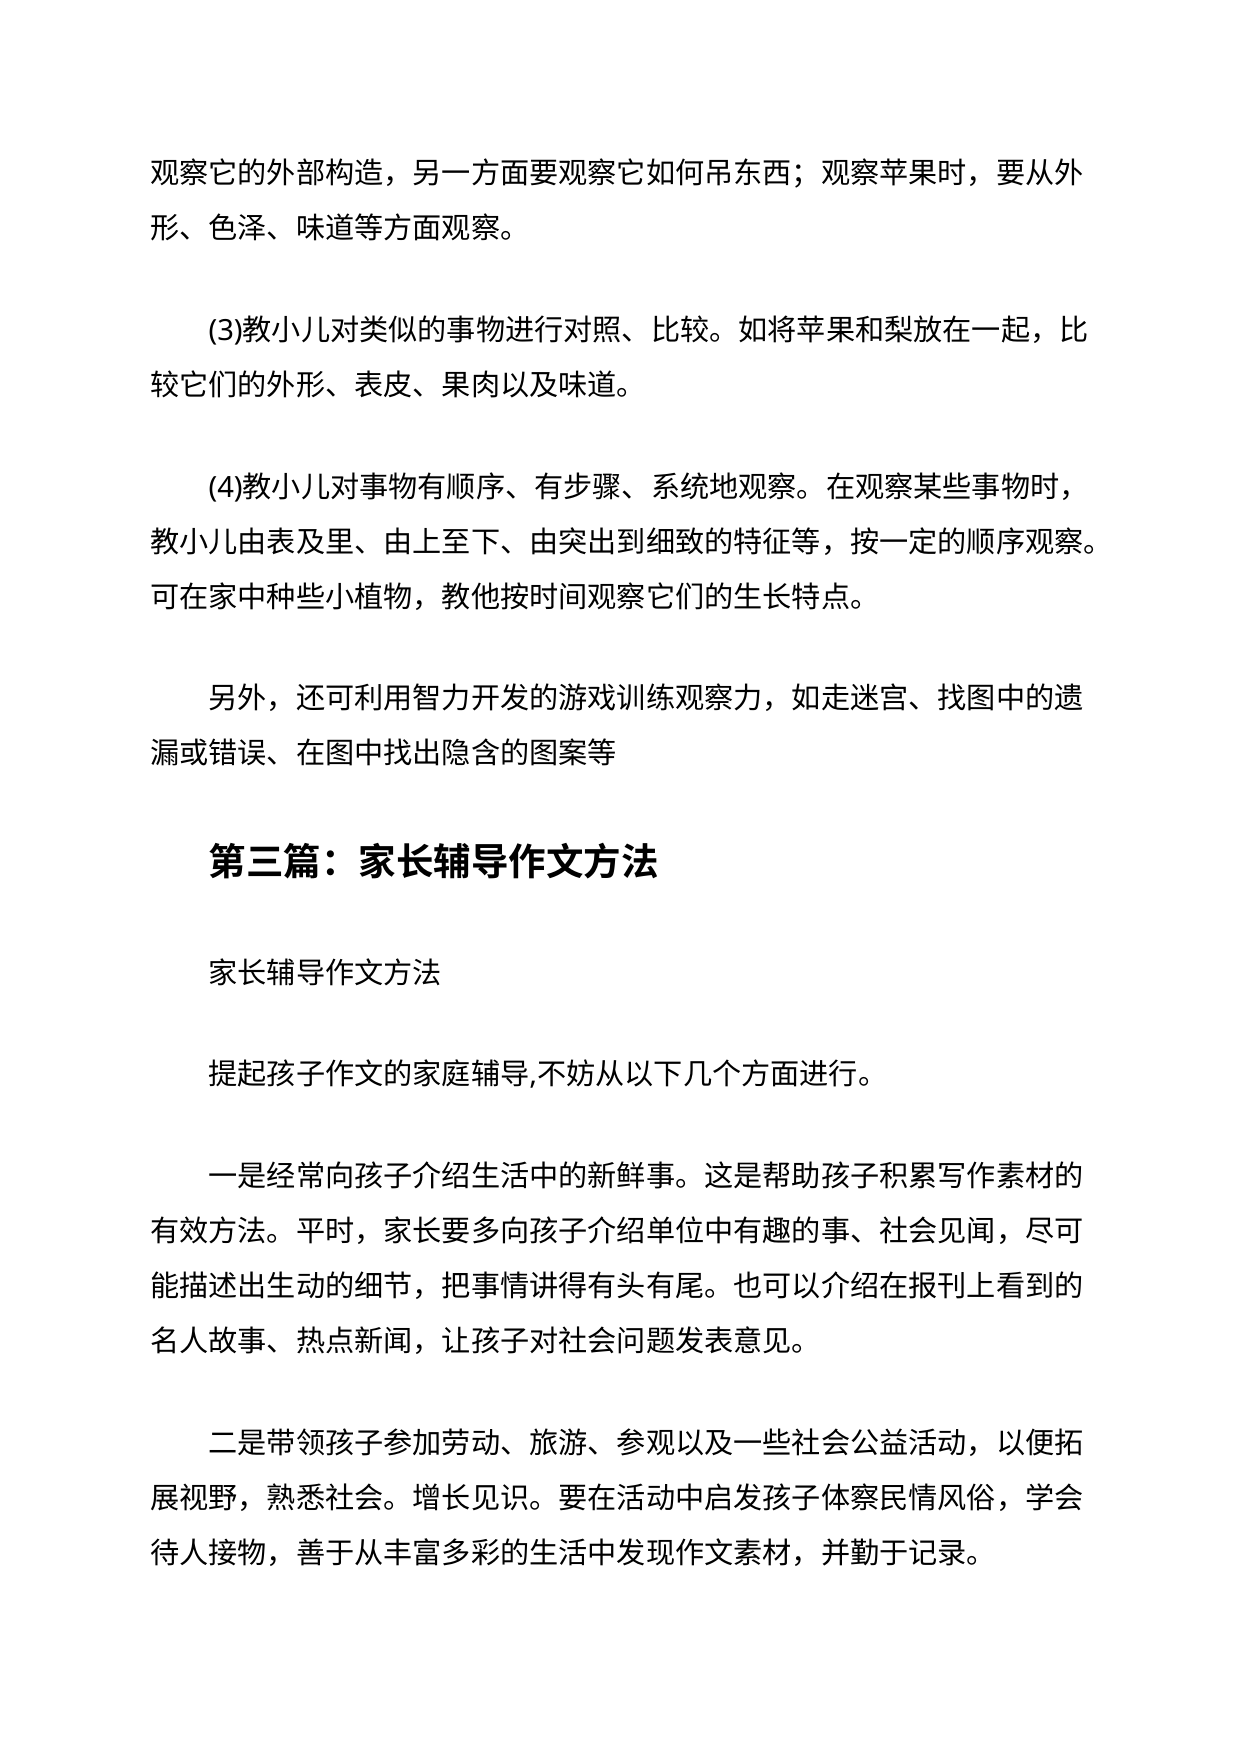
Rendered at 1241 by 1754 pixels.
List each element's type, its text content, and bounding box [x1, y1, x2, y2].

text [150, 150, 1090, 247]
text 一是经常向孩子介绍生活中的新鲜事。这是帮助孩子积累写作素材的有效方法。平时，家长要多向孩子介绍单位中有趣的事、社会见闻，尽可能描述出生动的细节，把事情讲得有头有尾。也可以介绍在报刊上看到的名人故事、热点新闻，让孩子对社会问题发表意见。 [150, 1153, 1090, 1360]
text (3)教小儿对类似的事物进行对照、比较。如将苹果和梨放在一起，比较它们的外形、表皮、果肉以及味道。 [150, 307, 1090, 404]
text 另外，还可利用智力开发的游戏训练观察力，如走迷宫、找图中的遗漏或错误、在图中找出隐含的图案等 [150, 675, 1090, 772]
text 提起孩子作文的家庭辅导,不妨从以下几个方面进行。 [150, 1051, 1090, 1093]
text 第三篇：家长辅导作文方法 [150, 832, 1090, 886]
text 家长辅导作文方法 [150, 949, 1090, 991]
text 二是带领孩子参加劳动、旅游、参观以及一些社会公益活动，以便拓展视野，熟悉社会。增长见识。要在活动中启发孩子体察民情风俗，学会待人接物，善于从丰富多彩的生活中发现作文素材，并勤于记录。 [150, 1419, 1090, 1571]
text (4)教小儿对事物有顺序、有步骤、系统地观察。在观察某些事物时，教小儿由表及里、由上至下、由突出到细致的特征等，按一定的顺序观察。可在家中种些小植物，教他按时间观察它们的生长特点。 [150, 463, 1090, 616]
